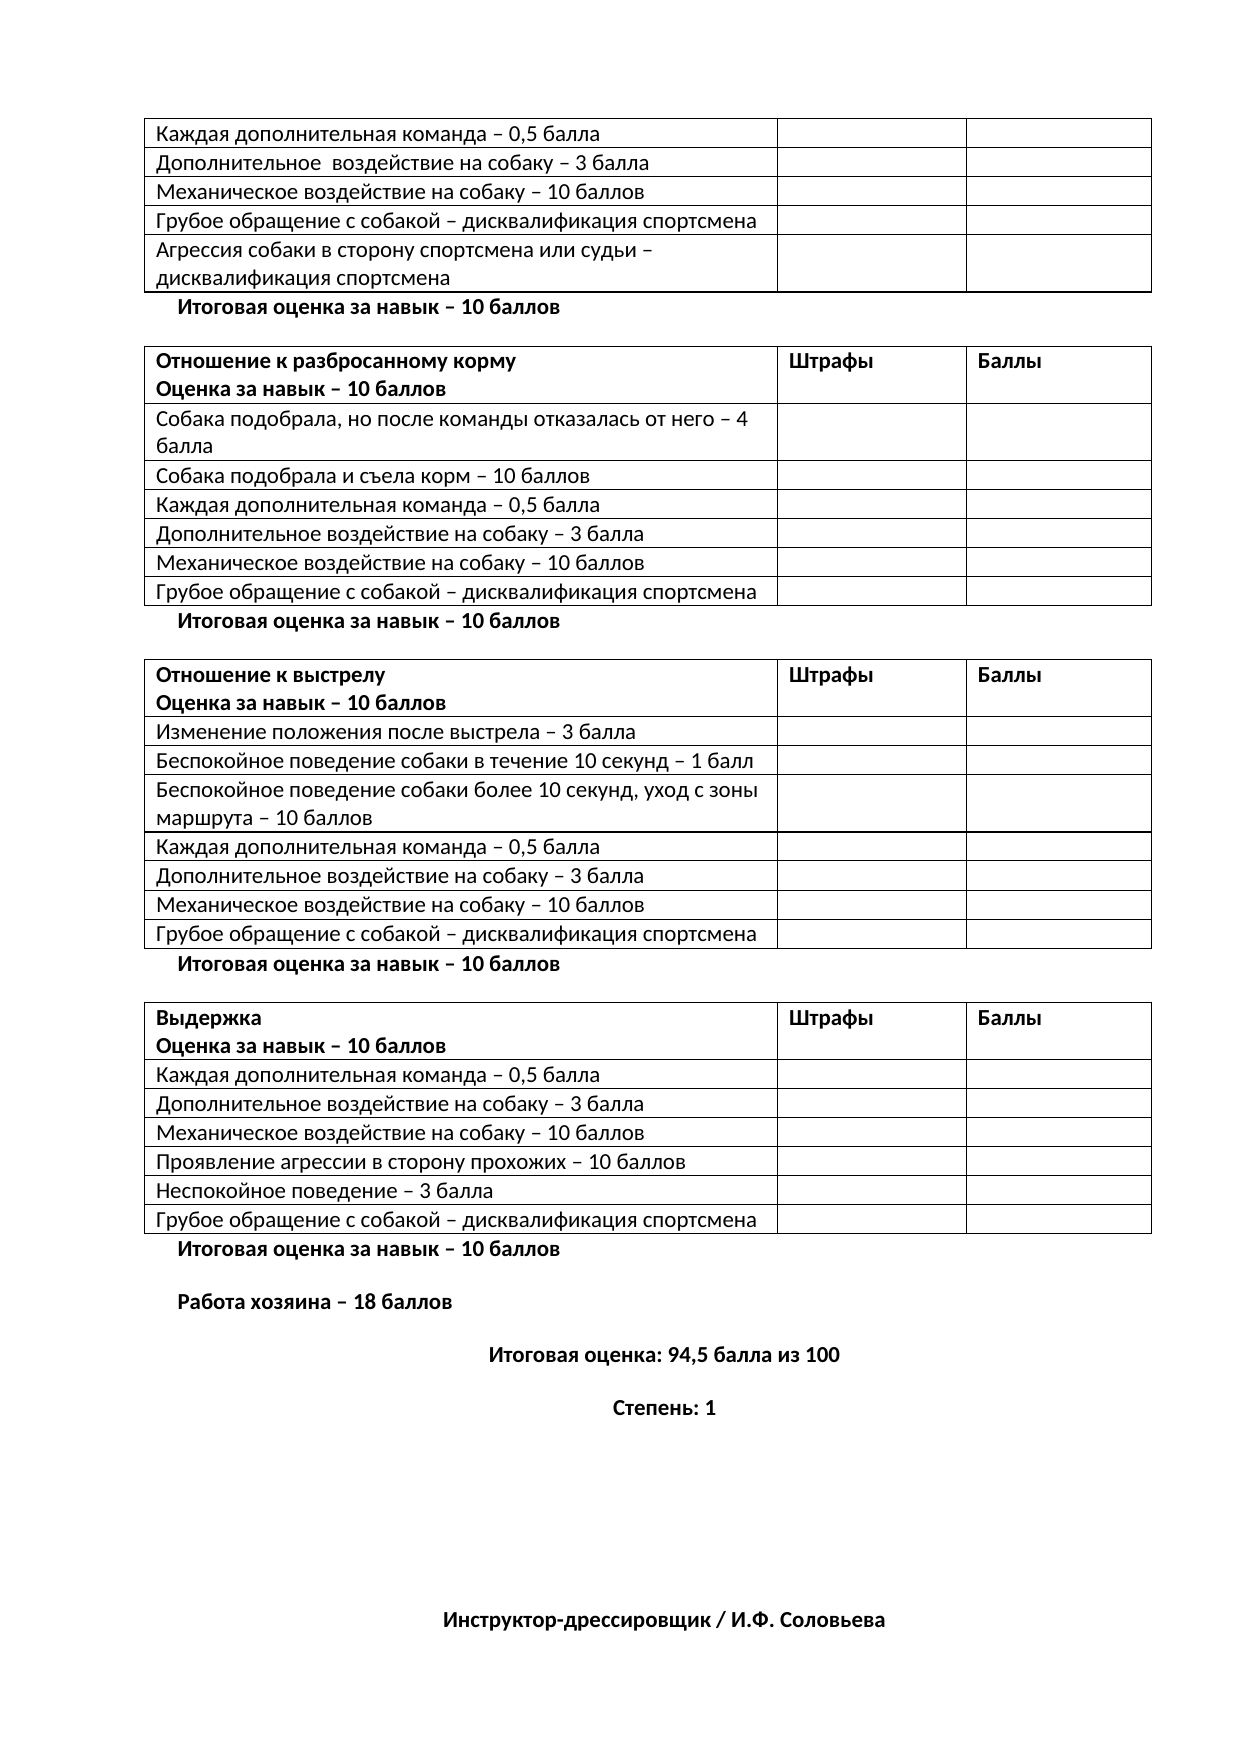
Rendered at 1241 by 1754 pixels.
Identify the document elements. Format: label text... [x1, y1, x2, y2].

table_cell [967, 548, 1151, 576]
table_header Баллы [967, 660, 1151, 716]
table_cell Механическое воздействие на собаку – 10 баллов [145, 548, 777, 576]
table_cell [778, 577, 966, 605]
text Итоговая оценка за навык – 10 баллов [177, 293, 1152, 321]
table_cell Беспокойное поведение собаки в течение 10 секунд – 1 балл [145, 746, 777, 774]
table_cell Механическое воздействие на собаку – 10 баллов [145, 891, 777, 918]
table_cell [778, 717, 966, 745]
table_cell Неспокойное поведение – 3 балла [145, 1176, 777, 1204]
table_header Баллы [967, 347, 1151, 403]
table_cell [967, 775, 1151, 831]
table_cell Каждая дополнительная команда – 0,5 балла [145, 119, 777, 147]
table_cell [778, 404, 966, 460]
table_header Штрафы [778, 1003, 966, 1059]
table_cell [967, 746, 1151, 774]
table_header Отношение к разбросанному корму Оценка за навык – 10 баллов [145, 347, 777, 403]
table_cell [967, 1060, 1151, 1088]
table_cell Каждая дополнительная команда – 0,5 балла [145, 490, 777, 518]
table_cell [967, 519, 1151, 547]
table_cell [967, 119, 1151, 147]
text Итоговая оценка за навык – 10 баллов [177, 1234, 1152, 1262]
table_header Штрафы [778, 347, 966, 403]
table_cell Дополнительное воздействие на собаку – 3 балла [145, 1089, 777, 1117]
table_cell [778, 1060, 966, 1088]
table_cell [778, 746, 966, 774]
table_cell [778, 461, 966, 489]
table_cell [967, 1118, 1151, 1146]
text Степень: 1 [177, 1393, 1152, 1421]
table_cell Проявление агрессии в сторону прохожих – 10 баллов [145, 1147, 777, 1175]
table_cell [967, 920, 1151, 948]
table_cell [778, 119, 966, 147]
table_cell [778, 775, 966, 831]
table_cell [967, 577, 1151, 605]
table_cell [778, 519, 966, 547]
table_cell [778, 1205, 966, 1233]
table_cell [967, 891, 1151, 918]
table_header Баллы [967, 1003, 1151, 1059]
table_cell Грубое обращение с собакой – дисквалификация спортсмена [145, 577, 777, 605]
table_cell [967, 206, 1151, 234]
table_cell [778, 1176, 966, 1204]
table_cell [967, 833, 1151, 860]
table_cell [967, 235, 1151, 291]
text Итоговая оценка: 94,5 балла из 100 [177, 1340, 1152, 1368]
table_cell [778, 177, 966, 205]
table_cell Грубое обращение с собакой – дисквалификация спортсмена [145, 920, 777, 948]
table_cell [778, 235, 966, 291]
table_cell [778, 861, 966, 889]
table_cell Собака подобрала и съела корм – 10 баллов [145, 461, 777, 489]
table_cell [967, 177, 1151, 205]
table_cell [967, 861, 1151, 889]
text Инструктор-дрессировщик / И.Ф. Соловьева [177, 1605, 1152, 1633]
table_cell [778, 548, 966, 576]
table_cell [778, 891, 966, 918]
table_header Штрафы [778, 660, 966, 716]
text Итоговая оценка за навык – 10 баллов [177, 949, 1152, 977]
table_cell Механическое воздействие на собаку – 10 баллов [145, 177, 777, 205]
table_cell Дополнительное воздействие на собаку – 3 балла [145, 519, 777, 547]
table_cell Каждая дополнительная команда – 0,5 балла [145, 1060, 777, 1088]
table_cell [967, 1089, 1151, 1117]
table_cell Беспокойное поведение собаки более 10 секунд, уход с зоны маршрута – 10 баллов [145, 775, 777, 831]
table_cell [778, 490, 966, 518]
table_cell [967, 490, 1151, 518]
table_cell [778, 920, 966, 948]
table_cell [778, 148, 966, 176]
table_cell [967, 1176, 1151, 1204]
table_cell [778, 1147, 966, 1175]
table_cell [778, 833, 966, 860]
table_header Отношение к выстрелу Оценка за навык – 10 баллов [145, 660, 777, 716]
table_header Выдержка Оценка за навык – 10 баллов [145, 1003, 777, 1059]
table_cell [778, 206, 966, 234]
table_cell [778, 1118, 966, 1146]
table_cell [967, 461, 1151, 489]
table_cell Изменение положения после выстрела – 3 балла [145, 717, 777, 745]
table_cell [967, 1147, 1151, 1175]
table_cell Дополнительное воздействие на собаку – 3 балла [145, 861, 777, 889]
table_cell Грубое обращение с собакой – дисквалификация спортсмена [145, 1205, 777, 1233]
table_cell Агрессия собаки в сторону спортсмена или судьи – дисквалификация спортсмена [145, 235, 777, 291]
table_cell Механическое воздействие на собаку – 10 баллов [145, 1118, 777, 1146]
table_cell [967, 717, 1151, 745]
table_cell [967, 404, 1151, 460]
table_cell [967, 148, 1151, 176]
table_cell Собака подобрала, но после команды отказалась от него – 4 балла [145, 404, 777, 460]
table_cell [145, 206, 777, 234]
table_cell Дополнительное воздействие на собаку – 3 балла [145, 148, 777, 176]
table_cell [967, 1205, 1151, 1233]
table_cell Каждая дополнительная команда – 0,5 балла [145, 833, 777, 860]
table_cell [778, 1089, 966, 1117]
text Итоговая оценка за навык – 10 баллов [177, 606, 1152, 634]
text Работа хозяина – 18 баллов [177, 1287, 1152, 1315]
